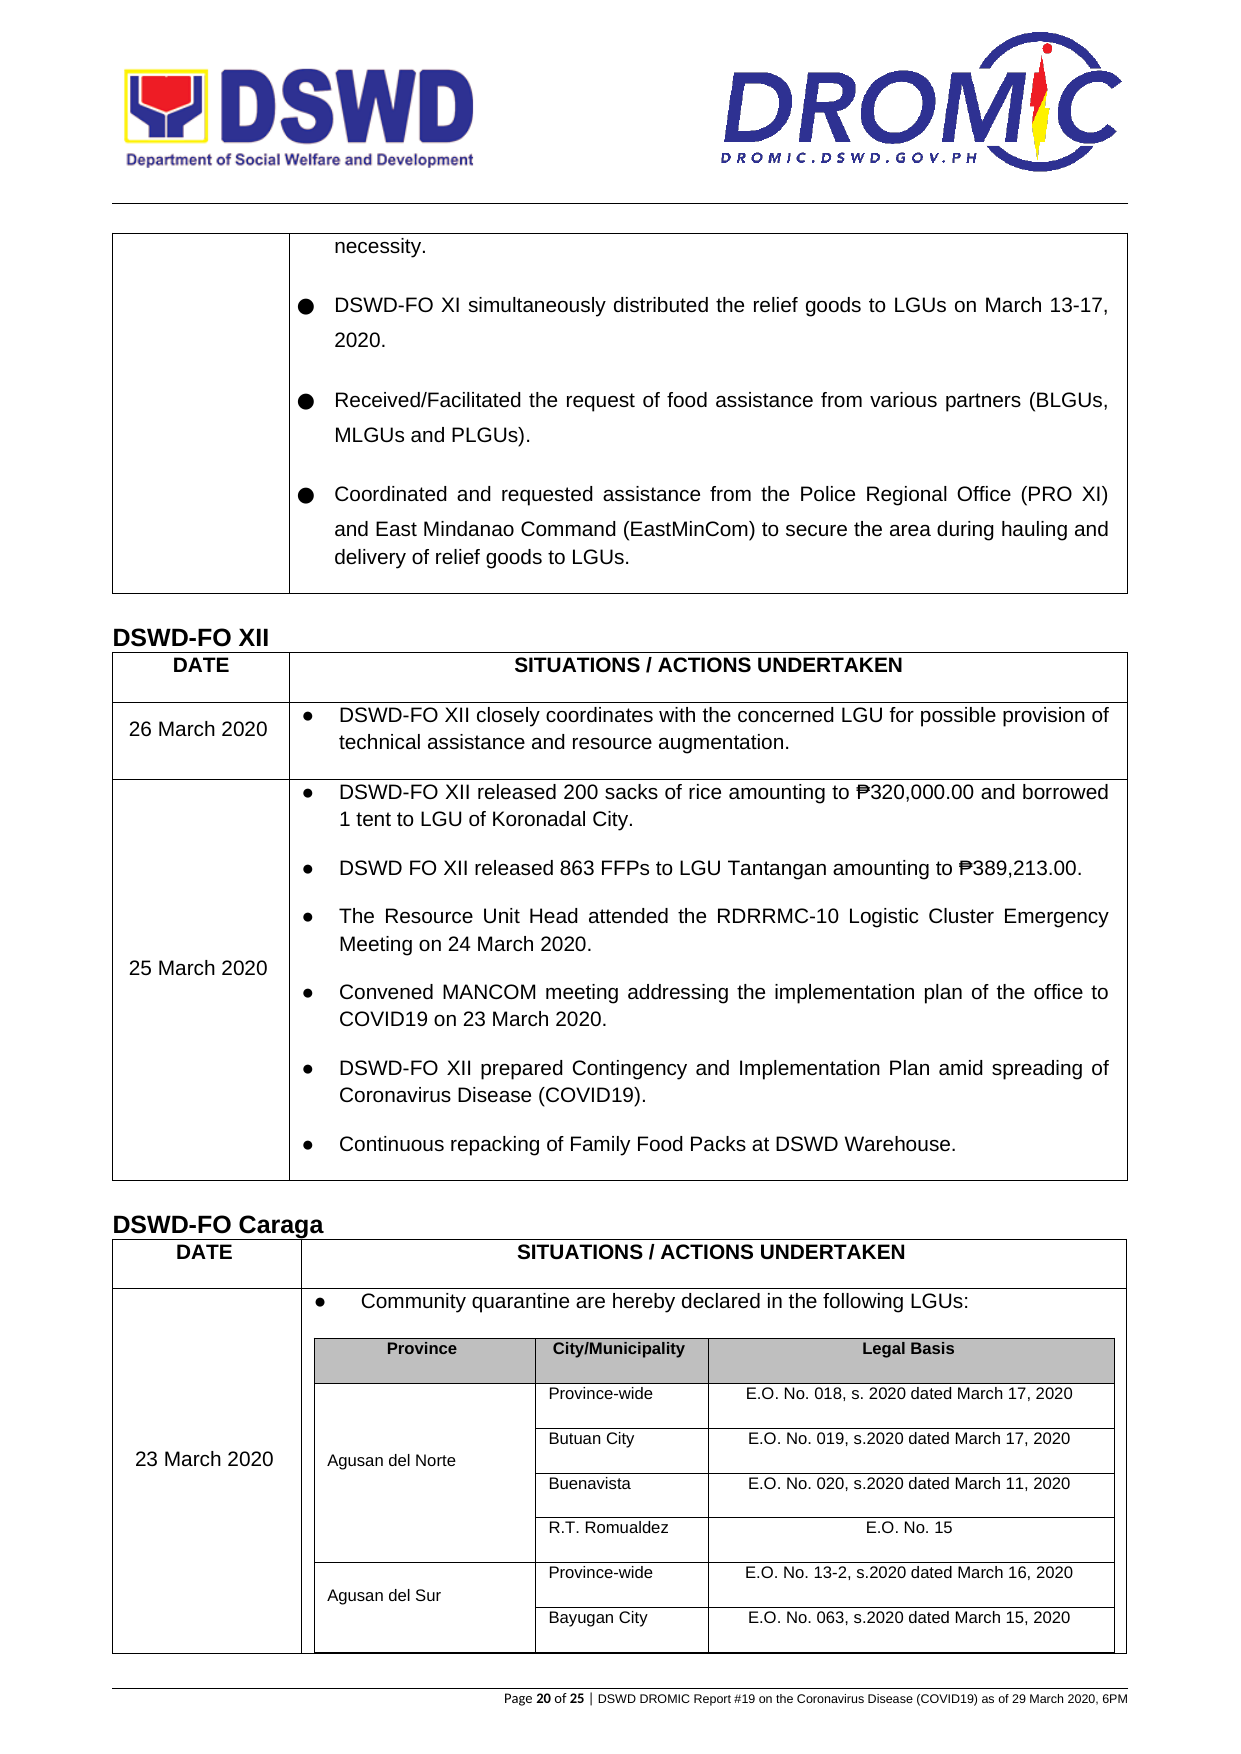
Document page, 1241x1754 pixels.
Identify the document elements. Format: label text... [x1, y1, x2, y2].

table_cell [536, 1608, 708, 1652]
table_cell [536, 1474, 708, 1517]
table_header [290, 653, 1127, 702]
text DSWD-FO XII [112, 623, 1128, 652]
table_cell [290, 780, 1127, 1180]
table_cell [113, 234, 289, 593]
picture [112, 65, 487, 173]
picture [676, 31, 1162, 172]
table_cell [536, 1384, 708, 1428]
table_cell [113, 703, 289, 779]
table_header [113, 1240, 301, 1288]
text DSWD-FO Caraga [112, 1210, 1122, 1239]
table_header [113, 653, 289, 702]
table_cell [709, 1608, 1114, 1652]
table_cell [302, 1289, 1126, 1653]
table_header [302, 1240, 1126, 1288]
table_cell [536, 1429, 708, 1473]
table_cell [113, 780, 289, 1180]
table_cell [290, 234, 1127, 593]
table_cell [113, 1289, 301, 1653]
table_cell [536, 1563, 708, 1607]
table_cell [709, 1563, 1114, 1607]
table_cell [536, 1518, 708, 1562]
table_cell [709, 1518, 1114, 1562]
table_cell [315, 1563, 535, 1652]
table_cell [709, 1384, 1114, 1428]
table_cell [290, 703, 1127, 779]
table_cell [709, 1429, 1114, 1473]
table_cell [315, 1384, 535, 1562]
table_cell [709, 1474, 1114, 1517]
